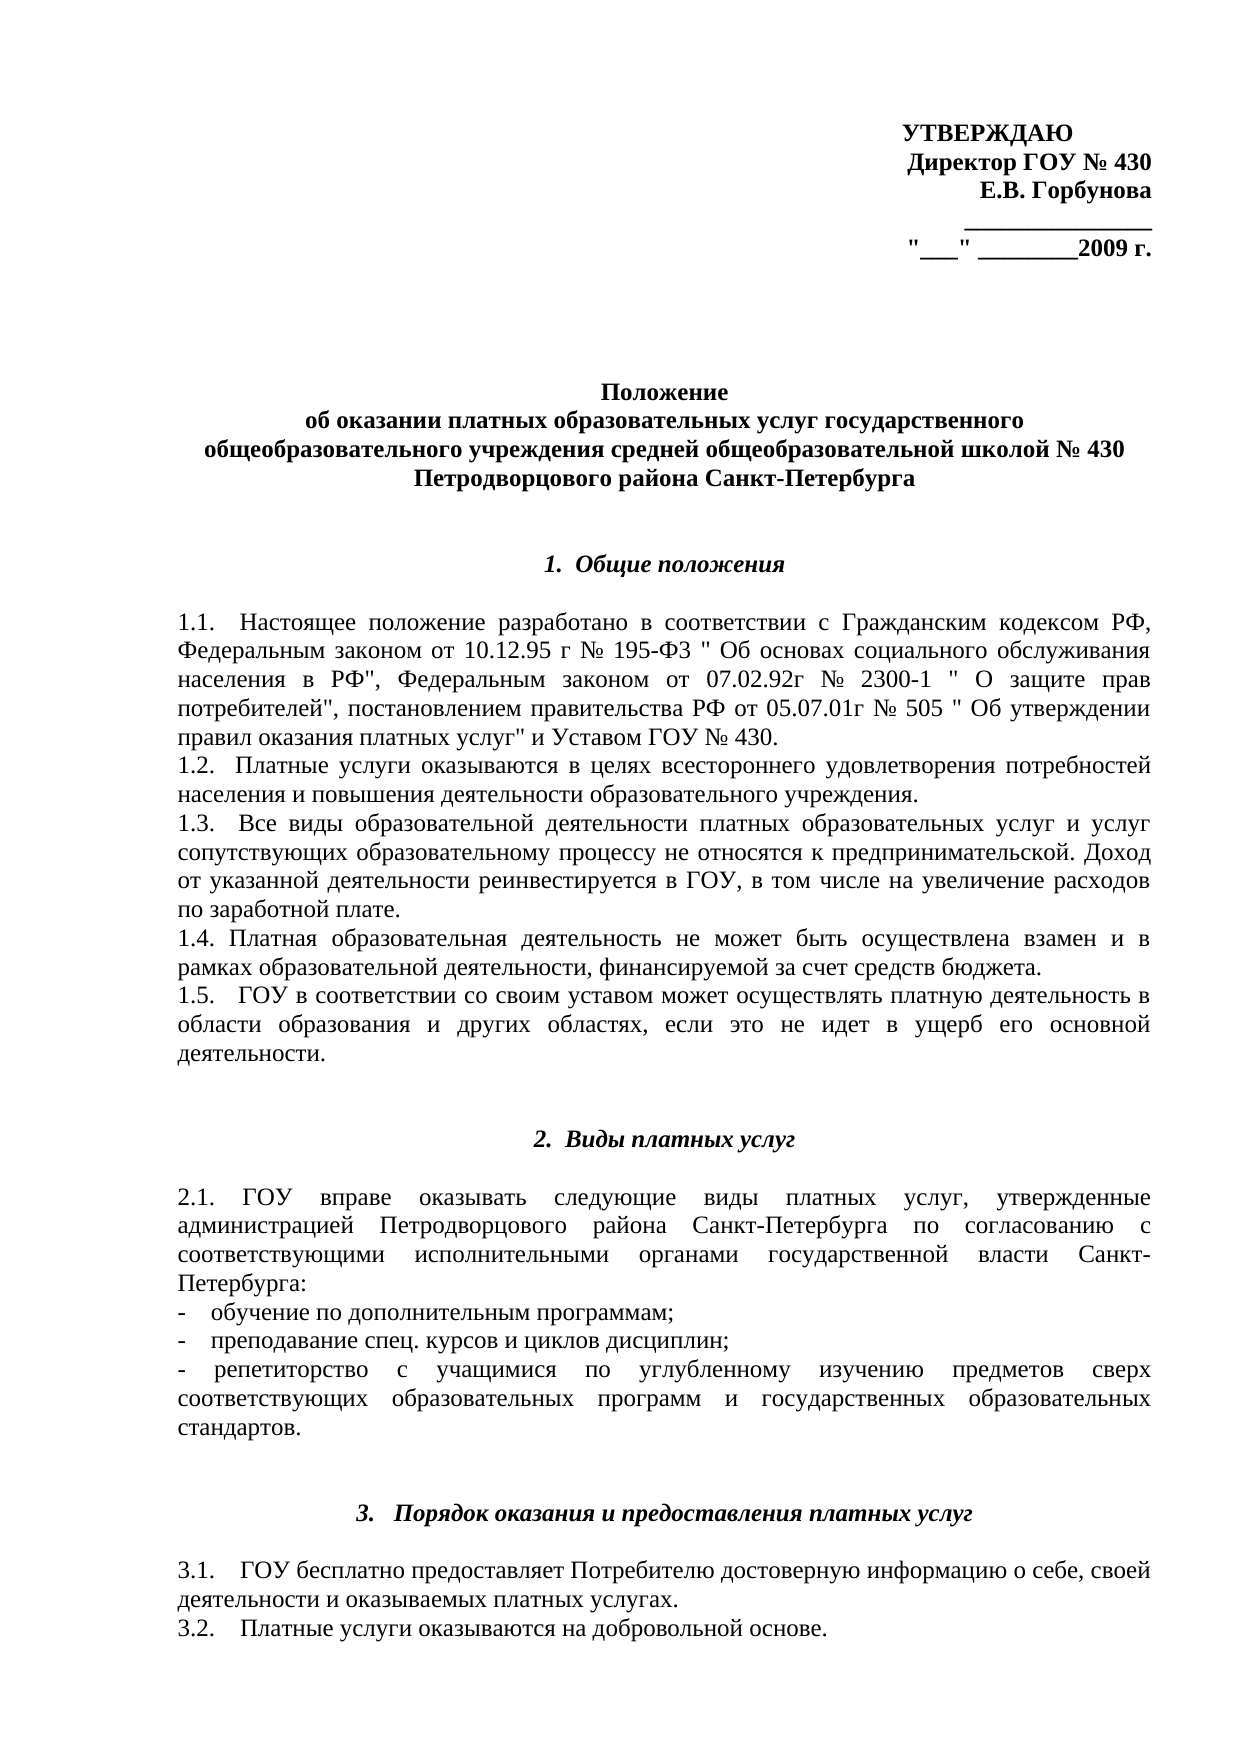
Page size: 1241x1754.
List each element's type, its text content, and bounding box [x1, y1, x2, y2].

text - репетиторство с учащимися по углубленному изучению предметов сверх соответствующих образовательных программ и государственных образовательных стандартов. [177, 1354, 1152, 1441]
text - обучение по дополнительным программам; [177, 1297, 1152, 1326]
text Положение [177, 377, 1152, 406]
text 3.1. ГОУ бесплатно предоставляет Потребителю достоверную информацию о себе, своей деятельности и оказываемых платных услугах. [177, 1556, 1152, 1613]
text УТВЕРЖДАЮ [177, 118, 1152, 147]
text Е.В. Горбунова [177, 176, 1152, 204]
text 1.2. Платные услуги оказываются в целях всестороннего удовлетворения потребностей населения и повышения деятельности образовательного учреждения. [177, 751, 1152, 808]
text "___" ________2009 г. [177, 233, 1152, 262]
text _______________ [177, 204, 1152, 233]
text - преподавание спец. курсов и циклов дисциплин; [177, 1326, 1152, 1354]
text 1.3. Все виды образовательной деятельности платных образовательных услуг и услуг сопутствующих образовательному процессу не относятся к предпринимательской. Доход от указанной деятельности реинвестируется в ГОУ, в том числе на увеличение расходов по заработной плате. [177, 808, 1152, 923]
text Петродворцового района Санкт-Петербурга [177, 463, 1152, 492]
text Директор ГОУ № 430 [177, 147, 1152, 176]
text 2. Виды платных услуг [177, 1124, 1152, 1153]
text 2.1. ГОУ вправе оказывать следующие виды платных услуг, утвержденные администрацией Петродворцового района Санкт-Петербурга по согласованию с соответствующими исполнительными органами государственной власти Санкт-Петербурга: [177, 1182, 1152, 1297]
text 3.2. Платные услуги оказываются на добровольной основе. [177, 1613, 1152, 1642]
text 1.5. ГОУ в соответствии со своим уставом может осуществлять платную деятельность в области образования и других областях, если это не идет в ущерб его основной деятельности. [177, 981, 1152, 1067]
text 1. Общие положения [177, 549, 1152, 578]
text об оказании платных образовательных услуг государственного общеобразовательного учреждения средней общеобразовательной школой № 430 [177, 406, 1152, 463]
text 3. Порядок оказания и предоставления платных услуг [177, 1498, 1152, 1527]
text 1.1. Настоящее положение разработано в соответствии с Гражданским кодексом РФ, Федеральным законом от 10.12.95 г № 195-Ф3 " Об основах социального обслуживания населения в РФ", Федеральным законом от 07.02.92г № 2300-1 " О защите прав потребителей", постановлением правительства РФ от 05.07.01г № 505 " Об утверждении правил оказания платных услуг" и Уставом ГОУ № 430. [177, 607, 1152, 751]
text 1.4. Платная образовательная деятельность не может быть осуществлена взамен и в рамках образовательной деятельности, финансируемой за счет средств бюджета. [177, 923, 1152, 981]
